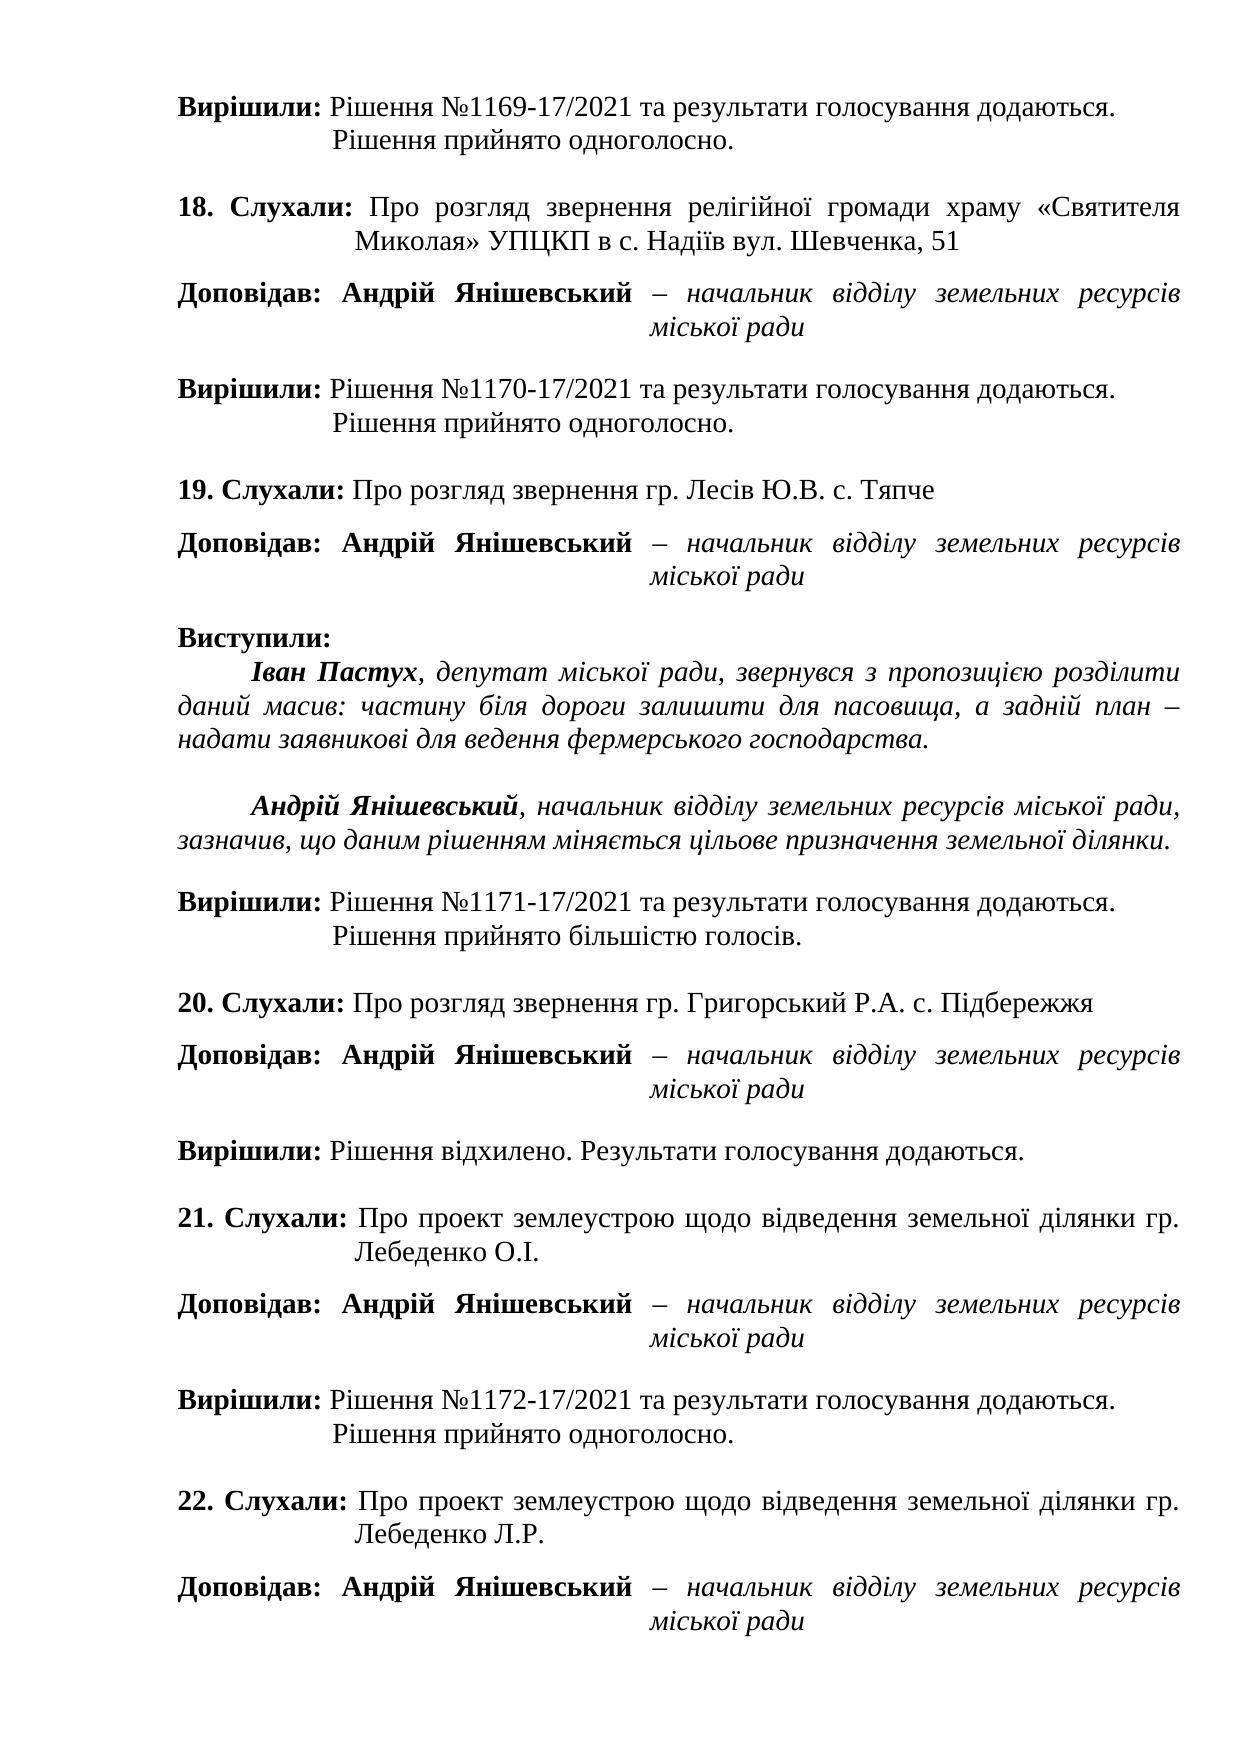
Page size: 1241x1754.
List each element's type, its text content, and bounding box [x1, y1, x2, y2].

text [177, 276, 1181, 343]
text Вирішили: Рішення №1171-17/2021 та результати голосування додаються. [177, 884, 1181, 918]
text Рішення прийнято одноголосно. [177, 122, 1181, 156]
text Доповідав: Андрій Янішевський – начальник відділу земельних ресурсів міської ради [177, 1287, 1181, 1354]
text 18. Слухали: Про розгляд звернення релігійної громади храму «Святителя Миколая» УПЦКП в с. Надіїв вул. Шевченка, 51 [177, 189, 1181, 256]
text Вирішили: Рішення №1169-17/2021 та результати голосування додаються. [177, 89, 1181, 122]
text Андрій Янішевський, начальник відділу земельних ресурсів міської ради, зазначив, що даним рішенням міняється цільове призначення земельної ділянки. [177, 788, 1181, 855]
text 22. Слухали: Про проект землеустрою щодо відведення земельної ділянки гр. Лебеденко Л.Р. [177, 1483, 1181, 1550]
text 20. Слухали: Про розгляд звернення гр. Григорський Р.А. с. Підбережжя [177, 985, 1181, 1018]
text Доповідав: Андрій Янішевський – начальник відділу земельних ресурсів міської ради [177, 1037, 1181, 1104]
text Вирішили: Рішення відхилено. Результати голосування додаються. [177, 1133, 1181, 1167]
text Іван Пастух, депутат міської ради, звернувся з пропозицією розділити даний масив: частину біля дороги залишити для пасовища, а задній план – надати заявникові для ведення фермерського господарства. [177, 654, 1181, 755]
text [177, 1569, 1181, 1636]
text 21. Слухали: Про проект землеустрою щодо відведення земельної ділянки гр. Лебеденко О.І. [177, 1200, 1181, 1267]
text Рішення прийнято одноголосно. [177, 405, 1181, 438]
text Рішення прийнято більшістю голосів. [177, 918, 1181, 951]
text Вирішили: Рішення №1170-17/2021 та результати голосування додаються. [177, 371, 1181, 405]
text Рішення прийнято одноголосно. [177, 1416, 1181, 1449]
text Доповідав: Андрій Янішевський – начальник відділу земельних ресурсів міської ради [177, 525, 1181, 592]
text Виступили: [177, 621, 1181, 654]
text Вирішили: Рішення №1172-17/2021 та результати голосування додаються. [177, 1382, 1181, 1416]
text 19. Слухали: Про розгляд звернення гр. Лесів Ю.В. с. Тяпче [177, 472, 1181, 506]
